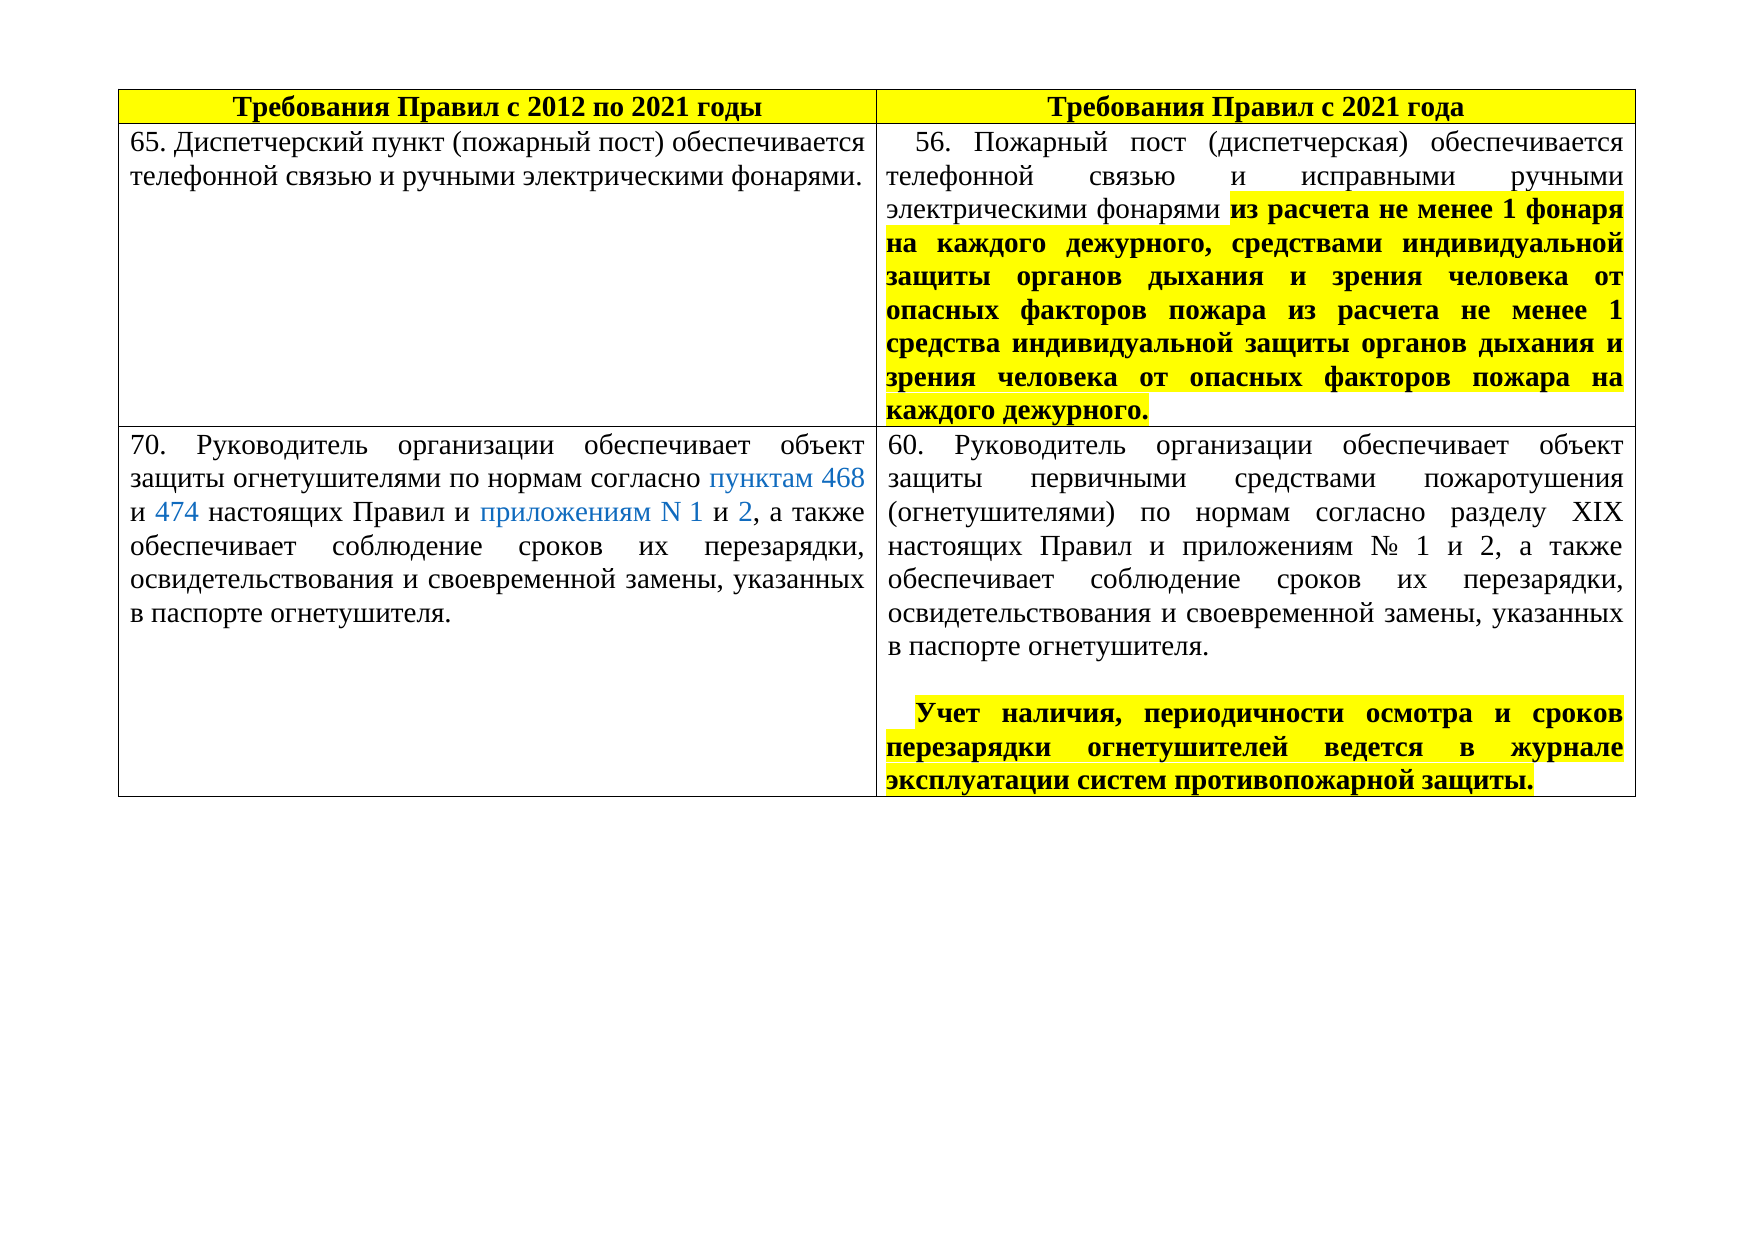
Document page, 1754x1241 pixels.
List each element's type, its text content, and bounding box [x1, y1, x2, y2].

table_header Требования Правил с 2012 по 2021 годы [119, 90, 876, 123]
table_cell 56. Пожарный пост (диспетчерская) обеспечивается телефонной связью и исправными ручными электрическими фонарями из расчета не менее 1 фонаря на каждого дежурного, средствами индивидуальной защиты органов дыхания и зрения человека от опасных факторов пожара из расчета не менее 1 средства индивидуальной защиты органов дыхания и зрения человека от опасных факторов пожара на каждого дежурного. [877, 124, 1635, 426]
table_cell 65. Диспетчерский пункт (пожарный пост) обеспечивается телефонной связью и ручными электрическими фонарями. [119, 124, 876, 426]
table_cell 70. Руководитель организации обеспечивает объект защиты огнетушителями по нормам согласно пунктам 468 и 474 настоящих Правил и приложениям N 1 и 2, а также обеспечивает соблюдение сроков их перезарядки, освидетельствования и своевременной замены, указанных в паспорте огнетушителя. [119, 427, 876, 796]
table_cell 60. Руководитель организации обеспечивает объект защиты первичными средствами пожаротушения (огнетушителями) по нормам согласно разделу XIX настоящих Правил и приложениям № 1 и 2, а также обеспечивает соблюдение сроков их перезарядки, освидетельствования и своевременной замены, указанных в паспорте огнетушителя. Учет наличия, периодичности осмотра и сроков перезарядки огнетушителей ведется в журнале эксплуатации систем противопожарной защиты. [877, 427, 1635, 796]
table_header Требования Правил с 2021 года [877, 90, 1635, 123]
